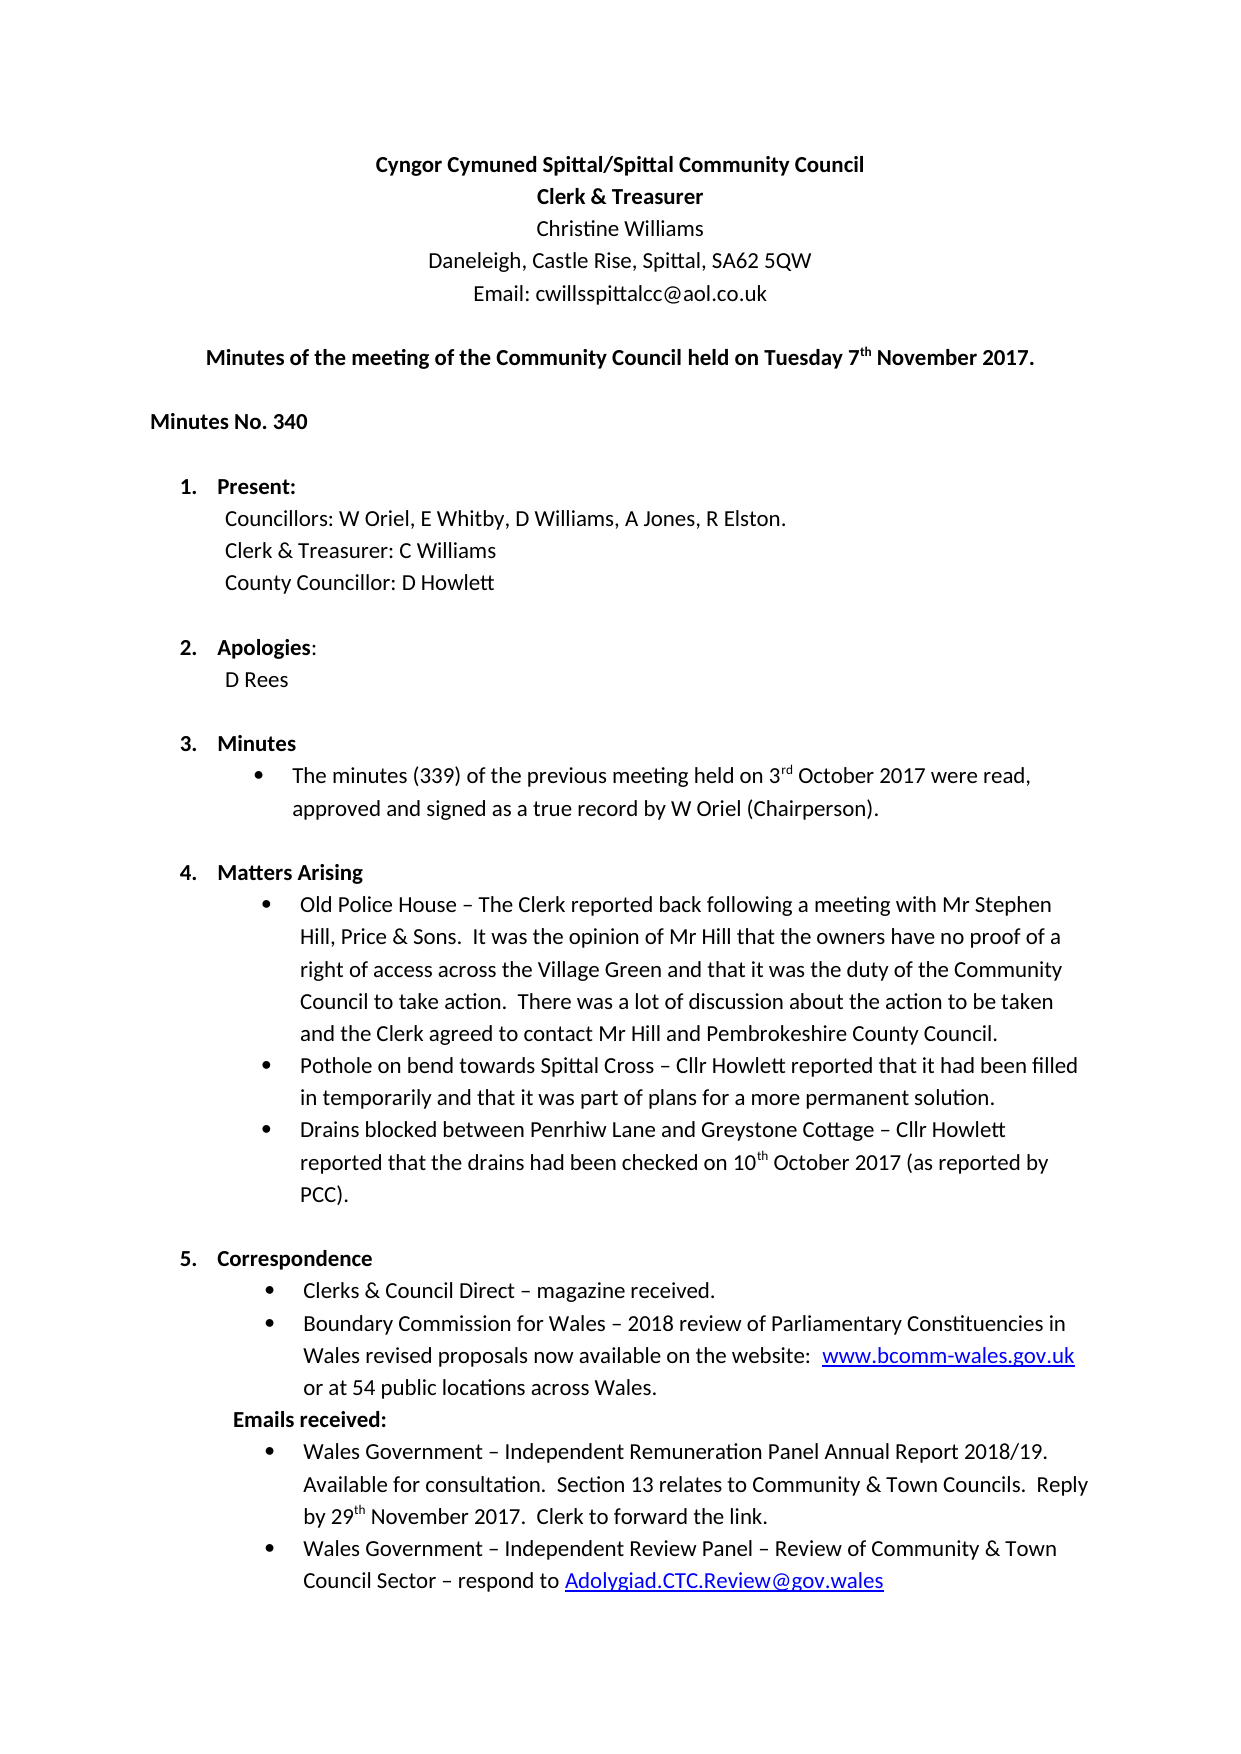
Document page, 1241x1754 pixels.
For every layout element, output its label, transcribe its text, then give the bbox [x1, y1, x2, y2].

list Wales Government – Independent Remuneration Panel Annual Report 2018/19. Available for consultation. Section 13 relates to Community & Town Councils. Reply by 29th November 2017. Clerk to forward the link. [266, 1437, 1090, 1530]
list Correspondence [179, 1244, 1090, 1272]
list Clerks & Council Direct – magazine received. [266, 1277, 1090, 1304]
list Apologies: [179, 633, 1090, 661]
list The minutes (339) of the previous meeting held on 3rd October 2017 were read, approved and signed as a true record by W Oriel (Chairperson). [254, 762, 1090, 822]
text Daneleigh, Castle Rise, Spittal, SA62 5QW [150, 247, 1090, 274]
list Wales Government – Independent Review Panel – Review of Community & Town Council Sector – respond to Adolygiad.CTC.Review@gov.wales [266, 1534, 1090, 1594]
list Clerk & Treasurer: C Williams [225, 536, 1090, 564]
list Minutes [179, 729, 1090, 757]
text Minutes No. 340 [150, 407, 1090, 436]
text Emails received: [150, 1405, 1090, 1433]
text Minutes of the meeting of the Community Council held on Tuesday 7th November 2017. [150, 343, 1090, 371]
list Matters Arising [179, 858, 1090, 886]
list Present: [179, 472, 1090, 500]
list D Rees [225, 665, 1090, 693]
list County Councillor: D Howlett [225, 568, 1090, 596]
list Councillors: W Oriel, E Whitby, D Williams, A Jones, R Elston. [225, 504, 1090, 532]
text Email: cwillsspittalcc@aol.co.uk [150, 279, 1090, 307]
list Drains blocked between Penrhiw Lane and Greystone Cottage – Cllr Howlett reported that the drains had been checked on 10th October 2017 (as reported by PCC). [262, 1116, 1090, 1208]
text Cyngor Cymuned Spittal/Spittal Community Council [150, 150, 1090, 178]
list Pothole on bend towards Spittal Cross – Cllr Howlett reported that it had been filled in temporarily and that it was part of plans for a more permanent solution. [262, 1051, 1090, 1111]
list Old Police House – The Clerk reported back following a meeting with Mr Stephen Hill, Price & Sons. It was the opinion of Mr Hill that the owners have no proof of a right of access across the Village Green and that it was the duty of the Community Council to take action. There was a lot of discussion about the action to be taken and the Clerk agreed to contact Mr Hill and Pembrokeshire County Council. [262, 890, 1090, 1047]
text Christine Williams [150, 214, 1090, 242]
text Clerk & Treasurer [150, 182, 1090, 210]
list Boundary Commission for Wales – 2018 review of Parliamentary Constituencies in Wales revised proposals now available on the website: www.bcomm-wales.gov.uk or at 54 public locations across Wales. [266, 1309, 1090, 1401]
